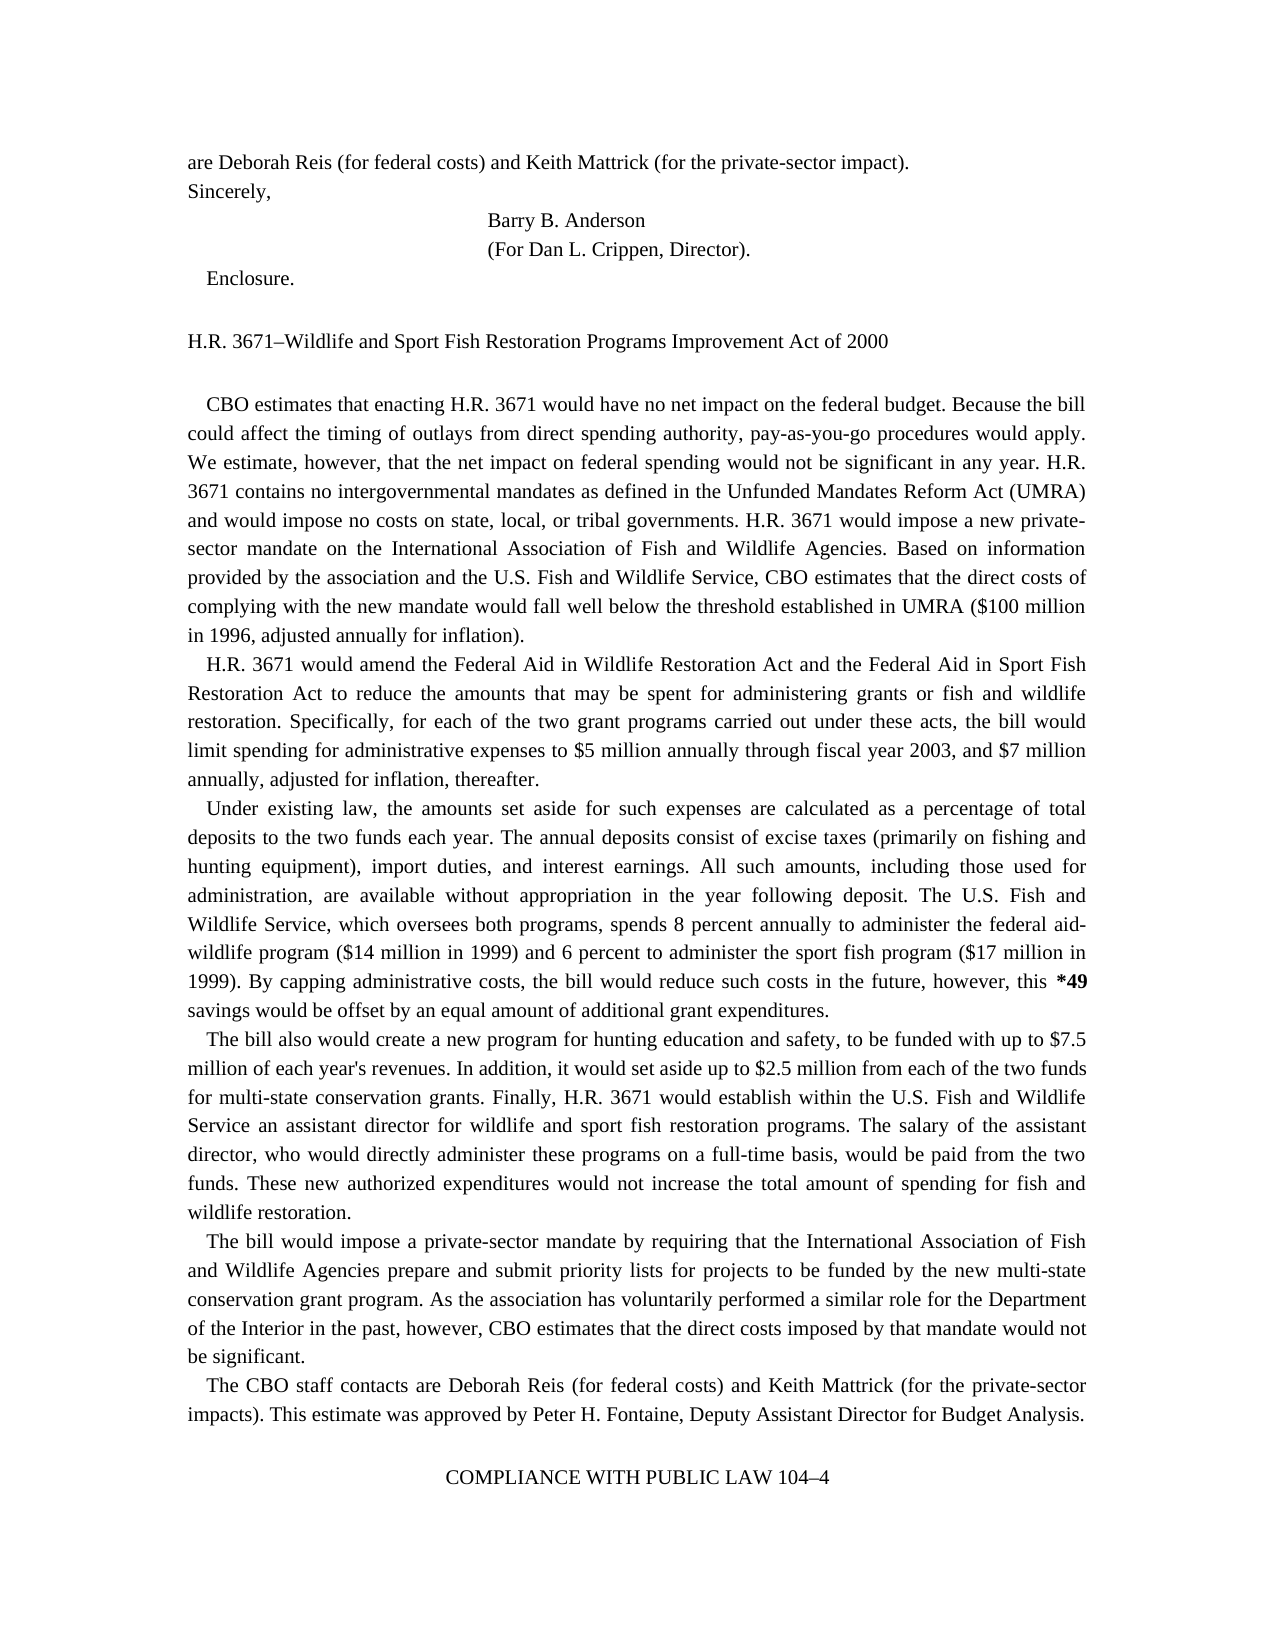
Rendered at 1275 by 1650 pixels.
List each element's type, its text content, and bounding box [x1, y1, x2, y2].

text H.R. 3671–Wildlife and Sport Fish Restoration Programs Improvement Act of 2000 [187, 329, 1087, 353]
text Enclosure. [187, 265, 1087, 289]
text The CBO staff contacts are Deborah Reis (for federal costs) and Keith Mattrick (for the private-sector impacts). This estimate was approved by Peter H. Fontaine, Deputy Assistant Director for Budget Analysis. [187, 1373, 1087, 1426]
text The bill also would create a new program for hunting education and safety, to be funded with up to $7.5 million of each year's revenues. In addition, it would set aside up to $2.5 million from each of the two funds for multi-state conservation grants. Finally, H.R. 3671 would establish within the U.S. Fish and Wildlife Service an assistant director for wildlife and sport fish restoration programs. The salary of the assistant director, who would directly administer these programs on a full-time basis, would be paid from the two funds. These new authorized expenditures would not increase the total amount of spending for fish and wildlife restoration. [187, 1027, 1087, 1224]
text Under existing law, the amounts set aside for such expenses are calculated as a percentage of total deposits to the two funds each year. The annual deposits consist of excise taxes (primarily on fishing and hunting equipment), import duties, and interest earnings. All such amounts, including those used for administration, are available without appropriation in the year following deposit. The U.S. Fish and Wildlife Service, which oversees both programs, spends 8 percent annually to administer the federal aid-wildlife program ($14 million in 1999) and 6 percent to administer the sport fish program ($17 million in 1999). By capping administrative costs, the bill would reduce such costs in the future, however, this *49 savings would be offset by an equal amount of additional grant expenditures. [187, 796, 1087, 1022]
text CBO estimates that enacting H.R. 3671 would have no net impact on the federal budget. Because the bill could affect the timing of outlays from direct spending authority, pay-as-you-go procedures would apply. We estimate, however, that the net impact on federal spending would not be significant in any year. H.R. 3671 contains no intergovernmental mandates as defined in the Unfunded Mandates Reform Act (UMRA) and would impose no costs on state, local, or tribal governments. H.R. 3671 would impose a new private-sector mandate on the International Association of Fish and Wildlife Agencies. Based on information provided by the association and the U.S. Fish and Wildlife Service, CBO estimates that the direct costs of complying with the new mandate would fall well below the threshold established in UMRA ($100 million in 1996, adjusted annually for inflation). [187, 392, 1087, 647]
text The bill would impose a private-sector mandate by requiring that the International Association of Fish and Wildlife Agencies prepare and submit priority lists for projects to be funded by the new multi-state conservation grant program. As the association has voluntarily performed a similar role for the Department of the Interior in the past, however, CBO estimates that the direct costs imposed by that mandate would not be significant. [187, 1229, 1087, 1368]
text Sincerely, [187, 179, 1087, 203]
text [187, 150, 1087, 174]
text (For Dan L. Crippen, Director). [487, 237, 1087, 261]
text COMPLIANCE WITH PUBLIC LAW 104–4 [187, 1465, 1087, 1489]
text Barry B. Anderson [487, 208, 1087, 232]
text H.R. 3671 would amend the Federal Aid in Wildlife Restoration Act and the Federal Aid in Sport Fish Restoration Act to reduce the amounts that may be spent for administering grants or fish and wildlife restoration. Specifically, for each of the two grant programs carried out under these acts, the bill would limit spending for administrative expenses to $5 million annually through fiscal year 2003, and $7 million annually, adjusted for inflation, thereafter. [187, 652, 1087, 791]
